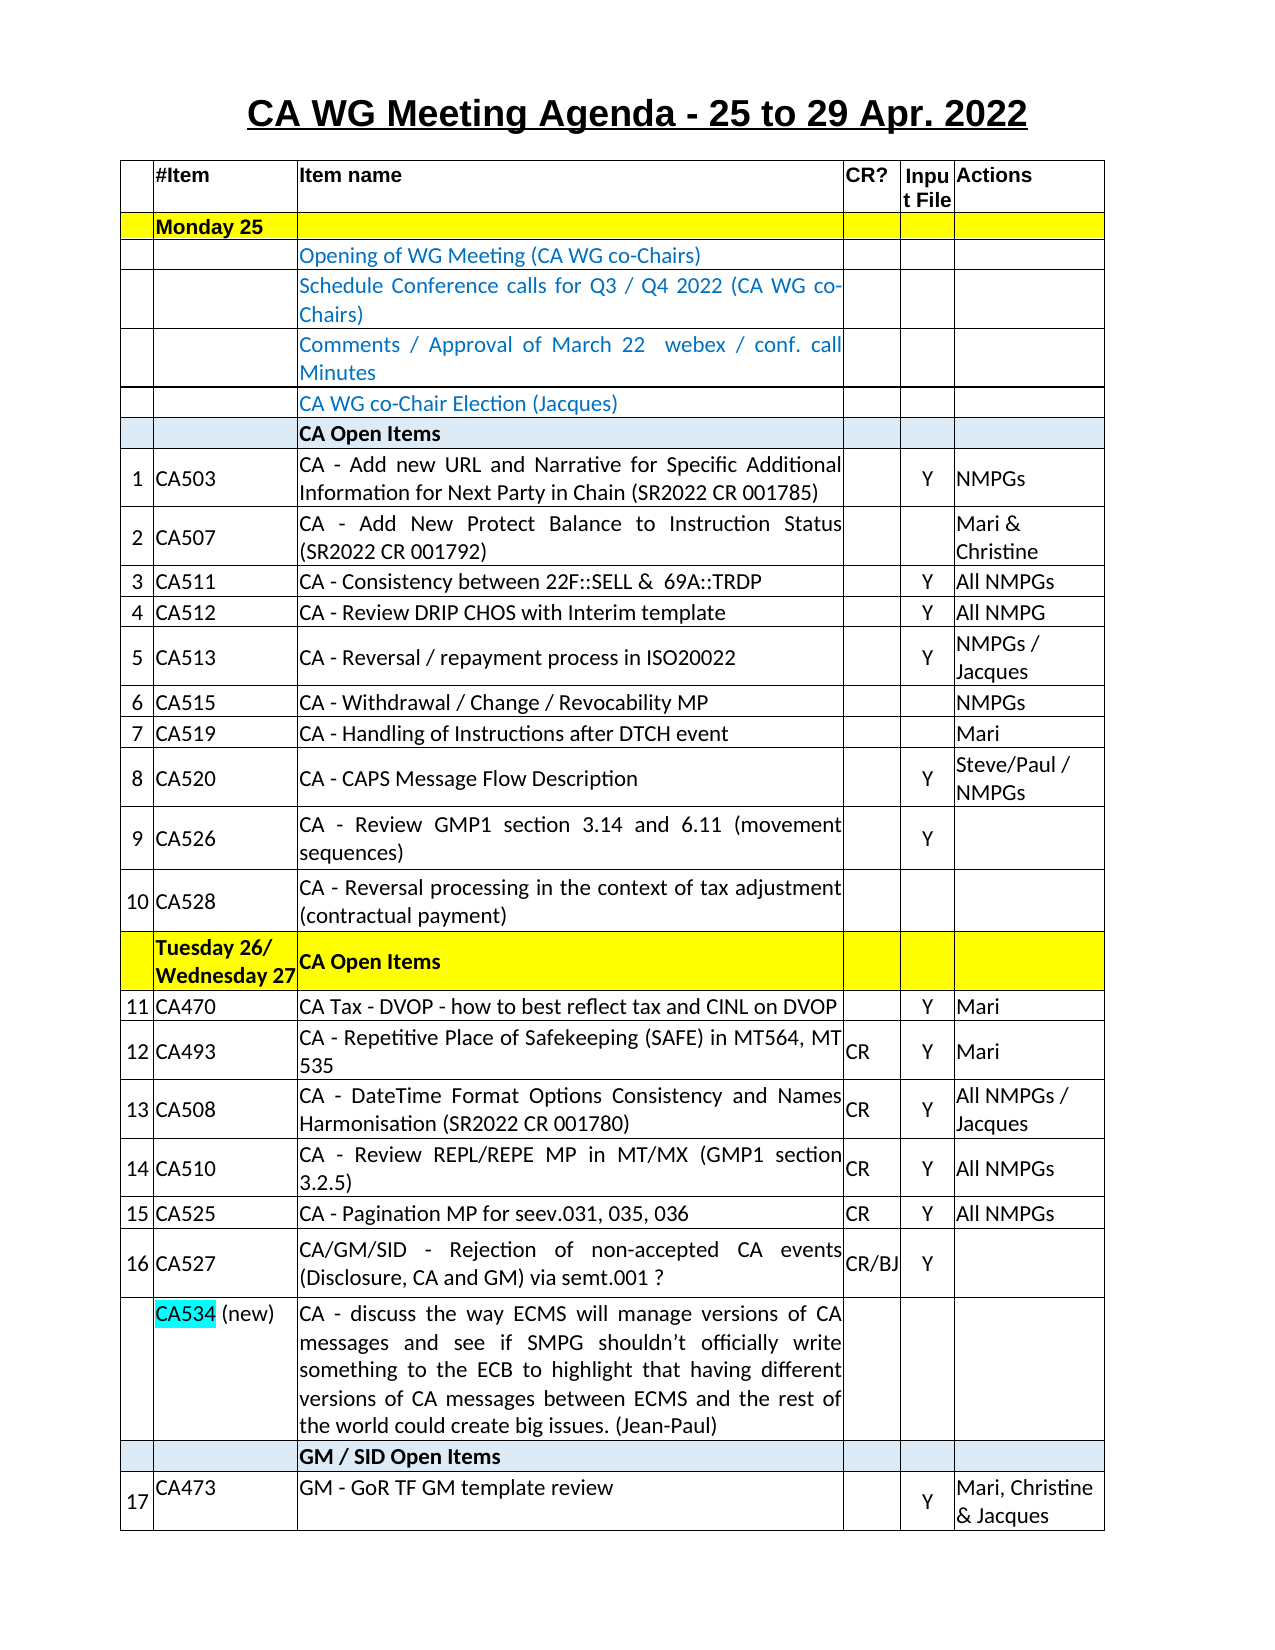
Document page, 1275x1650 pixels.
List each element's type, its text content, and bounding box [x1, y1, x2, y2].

table_cell Y [901, 1080, 954, 1137]
table_cell CA - Repetitive Place of Safekeeping (SAFE) in MT564, MT 535 [298, 1021, 843, 1079]
table_cell [844, 717, 900, 747]
table_cell [844, 932, 900, 989]
table_cell [121, 418, 153, 448]
table_cell [955, 807, 1104, 868]
table_cell [901, 717, 954, 747]
table_cell Mari, Christine & Jacques [955, 1472, 1104, 1529]
table_cell CA473 [154, 1472, 297, 1529]
table_cell [844, 566, 900, 596]
table_cell [844, 807, 900, 868]
table_cell CA513 [154, 627, 297, 685]
table_cell 15 [121, 1197, 153, 1227]
table_cell CA/GM/SID - Rejection of non-accepted CA events (Disclosure, CA and GM) via semt.001 ? [298, 1229, 843, 1297]
table_cell CA503 [154, 449, 297, 506]
table_cell Y [901, 597, 954, 626]
table_cell [154, 388, 297, 417]
table_cell CA - Add New Protect Balance to Instruction Status (SR2022 CR 001792) [298, 507, 843, 565]
table_cell CA - Review REPL/REPE MP in MT/MX (GMP1 section 3.2.5) [298, 1139, 843, 1196]
table_cell CA - DateTime Format Options Consistency and Names Harmonisation (SR2022 CR 001780) [298, 1080, 843, 1137]
table_cell Steve/Paul / NMPGs [955, 748, 1104, 806]
table_cell CA508 [154, 1080, 297, 1137]
table_cell [901, 1441, 954, 1471]
table_cell Y [901, 1197, 954, 1227]
table_cell CA WG co-Chair Election (Jacques) [298, 388, 843, 417]
table_cell [901, 418, 954, 448]
table_cell [844, 1298, 900, 1440]
table_cell CR [844, 1080, 900, 1137]
table_cell [901, 213, 954, 238]
table_cell [844, 507, 900, 565]
table_cell [955, 1441, 1104, 1471]
table_cell CA - Pagination MP for seev.031, 035, 036 [298, 1197, 843, 1227]
table_cell Tuesday 26/ Wednesday 27 [154, 932, 297, 989]
table_header Input File [901, 161, 954, 212]
table_cell NMPGs / Jacques [955, 627, 1104, 685]
table_cell CA512 [154, 597, 297, 626]
table_cell CA - Review GMP1 section 3.14 and 6.11 (movement sequences) [298, 807, 843, 868]
table_cell 11 [121, 991, 153, 1020]
table_cell [154, 418, 297, 448]
table_cell Y [901, 991, 954, 1020]
table_cell [955, 418, 1104, 448]
table_cell CR [844, 1139, 900, 1196]
table_cell CA493 [154, 1021, 297, 1079]
table_cell [955, 270, 1104, 328]
table_cell [121, 1298, 153, 1440]
table_cell [955, 213, 1104, 238]
table_cell GM / SID Open Items [298, 1441, 843, 1471]
table_cell [844, 329, 900, 386]
table_cell [901, 240, 954, 269]
table_cell CR [844, 1197, 900, 1227]
table_cell CA - CAPS Message Flow Description [298, 748, 843, 806]
table_cell Y [901, 449, 954, 506]
table_cell Mari [955, 1021, 1104, 1079]
table_cell [844, 270, 900, 328]
table_cell 8 [121, 748, 153, 806]
table_cell Y [901, 566, 954, 596]
table_cell CA - Withdrawal / Change / Revocability MP [298, 686, 843, 716]
table_cell CA528 [154, 870, 297, 931]
table_cell [154, 240, 297, 269]
table_cell CA534 (new) [154, 1298, 297, 1440]
table_header Actions [955, 161, 1104, 212]
table_cell Mari [955, 991, 1104, 1020]
table_cell 9 [121, 807, 153, 868]
table_cell CA526 [154, 807, 297, 868]
table_cell [901, 932, 954, 989]
table_cell CA525 [154, 1197, 297, 1227]
table_cell CR [844, 1021, 900, 1079]
table_cell [901, 870, 954, 931]
table_cell [901, 329, 954, 386]
table_cell All NMPGs [955, 566, 1104, 596]
table_cell [844, 449, 900, 506]
table_cell Y [901, 1021, 954, 1079]
table_cell CA Tax - DVOP - how to best reflect tax and CINL on DVOP [298, 991, 843, 1020]
table_cell Y [901, 748, 954, 806]
table_cell Schedule Conference calls for Q3 / Q4 2022 (CA WG co-Chairs) [298, 270, 843, 328]
table_cell [955, 870, 1104, 931]
table_cell [121, 1441, 153, 1471]
table_cell Monday 25 [154, 213, 297, 238]
table_cell 2 [121, 507, 153, 565]
table_cell 16 [121, 1229, 153, 1297]
table_cell [844, 213, 900, 238]
table_cell [955, 388, 1104, 417]
table_cell Y [901, 1472, 954, 1529]
table_cell GM - GoR TF GM template review [298, 1472, 843, 1529]
table_cell Mari [955, 717, 1104, 747]
table_cell [121, 388, 153, 417]
table_cell [121, 329, 153, 386]
table_cell Y [901, 627, 954, 685]
table_cell All NMPG [955, 597, 1104, 626]
table_cell Y [901, 1229, 954, 1297]
table_cell [955, 1298, 1104, 1440]
table_cell 1 [121, 449, 153, 506]
table_cell [154, 329, 297, 386]
table_cell [844, 748, 900, 806]
table_cell CA - Reversal processing in the context of tax adjustment (contractual payment) [298, 870, 843, 931]
table_cell [154, 1441, 297, 1471]
table_cell CA - discuss the way ECMS will manage versions of CA messages and see if SMPG shouldn’t officially write something to the ECB to highlight that having different versions of CA messages between ECMS and the rest of the world could create big issues. (Jean-Paul) [298, 1298, 843, 1440]
table_cell [298, 213, 843, 238]
table_cell 17 [121, 1472, 153, 1529]
table_cell 6 [121, 686, 153, 716]
table_cell [844, 627, 900, 685]
table_cell CA511 [154, 566, 297, 596]
table_cell 3 [121, 566, 153, 596]
table_cell [121, 932, 153, 989]
table_cell 5 [121, 627, 153, 685]
table_cell [121, 213, 153, 238]
table_cell [844, 388, 900, 417]
table_cell [844, 597, 900, 626]
table_cell All NMPGs / Jacques [955, 1080, 1104, 1137]
table_cell CA - Reversal / repayment process in ISO20022 [298, 627, 843, 685]
table_cell CA510 [154, 1139, 297, 1196]
table_cell [844, 1472, 900, 1529]
table_cell [901, 270, 954, 328]
table_cell Y [901, 1139, 954, 1196]
table_cell [121, 240, 153, 269]
table_cell [121, 270, 153, 328]
table_cell CA - Handling of Instructions after DTCH event [298, 717, 843, 747]
table_cell CA515 [154, 686, 297, 716]
table_cell [955, 932, 1104, 989]
table_header Item name [298, 161, 843, 212]
table_cell Mari & Christine [955, 507, 1104, 565]
table_cell [844, 240, 900, 269]
table_cell Comments / Approval of March 22 webex / conf. call Minutes [298, 329, 843, 386]
table_cell [955, 240, 1104, 269]
table_cell CA Open Items [298, 932, 843, 989]
table_cell CR/BJ [844, 1229, 900, 1297]
table_header CR? [844, 161, 900, 212]
table_cell [955, 1229, 1104, 1297]
table_cell Y [901, 807, 954, 868]
table_header [121, 161, 153, 212]
table_cell [844, 991, 900, 1020]
table_cell CA527 [154, 1229, 297, 1297]
table_cell [844, 418, 900, 448]
table_cell 7 [121, 717, 153, 747]
table_cell CA470 [154, 991, 297, 1020]
table_cell NMPGs [955, 686, 1104, 716]
table_cell All NMPGs [955, 1139, 1104, 1196]
table_cell 12 [121, 1021, 153, 1079]
table_cell CA - Review DRIP CHOS with Interim template [298, 597, 843, 626]
table_cell [154, 270, 297, 328]
table_header #Item [154, 161, 297, 212]
table_cell 14 [121, 1139, 153, 1196]
table_cell CA507 [154, 507, 297, 565]
table_cell CA519 [154, 717, 297, 747]
table_cell All NMPGs [955, 1197, 1104, 1227]
table_cell NMPGs [955, 449, 1104, 506]
table_cell [844, 1441, 900, 1471]
table_cell CA520 [154, 748, 297, 806]
table_cell [955, 329, 1104, 386]
text CA WG Meeting Agenda - 25 to 29 Apr. 2022 [120, 91, 1155, 134]
table_cell CA Open Items [298, 418, 843, 448]
table_cell [901, 388, 954, 417]
table_cell 10 [121, 870, 153, 931]
table_cell [901, 1298, 954, 1440]
table_cell 13 [121, 1080, 153, 1137]
table_cell [844, 686, 900, 716]
table_cell 4 [121, 597, 153, 626]
table_cell [901, 507, 954, 565]
table_cell CA - Add new URL and Narrative for Specific Additional Information for Next Party in Chain (SR2022 CR 001785) [298, 449, 843, 506]
table_cell CA - Consistency between 22F::SELL & 69A::TRDP [298, 566, 843, 596]
table_cell [901, 686, 954, 716]
table_cell [844, 870, 900, 931]
table_cell Opening of WG Meeting (CA WG co-Chairs) [298, 240, 843, 269]
